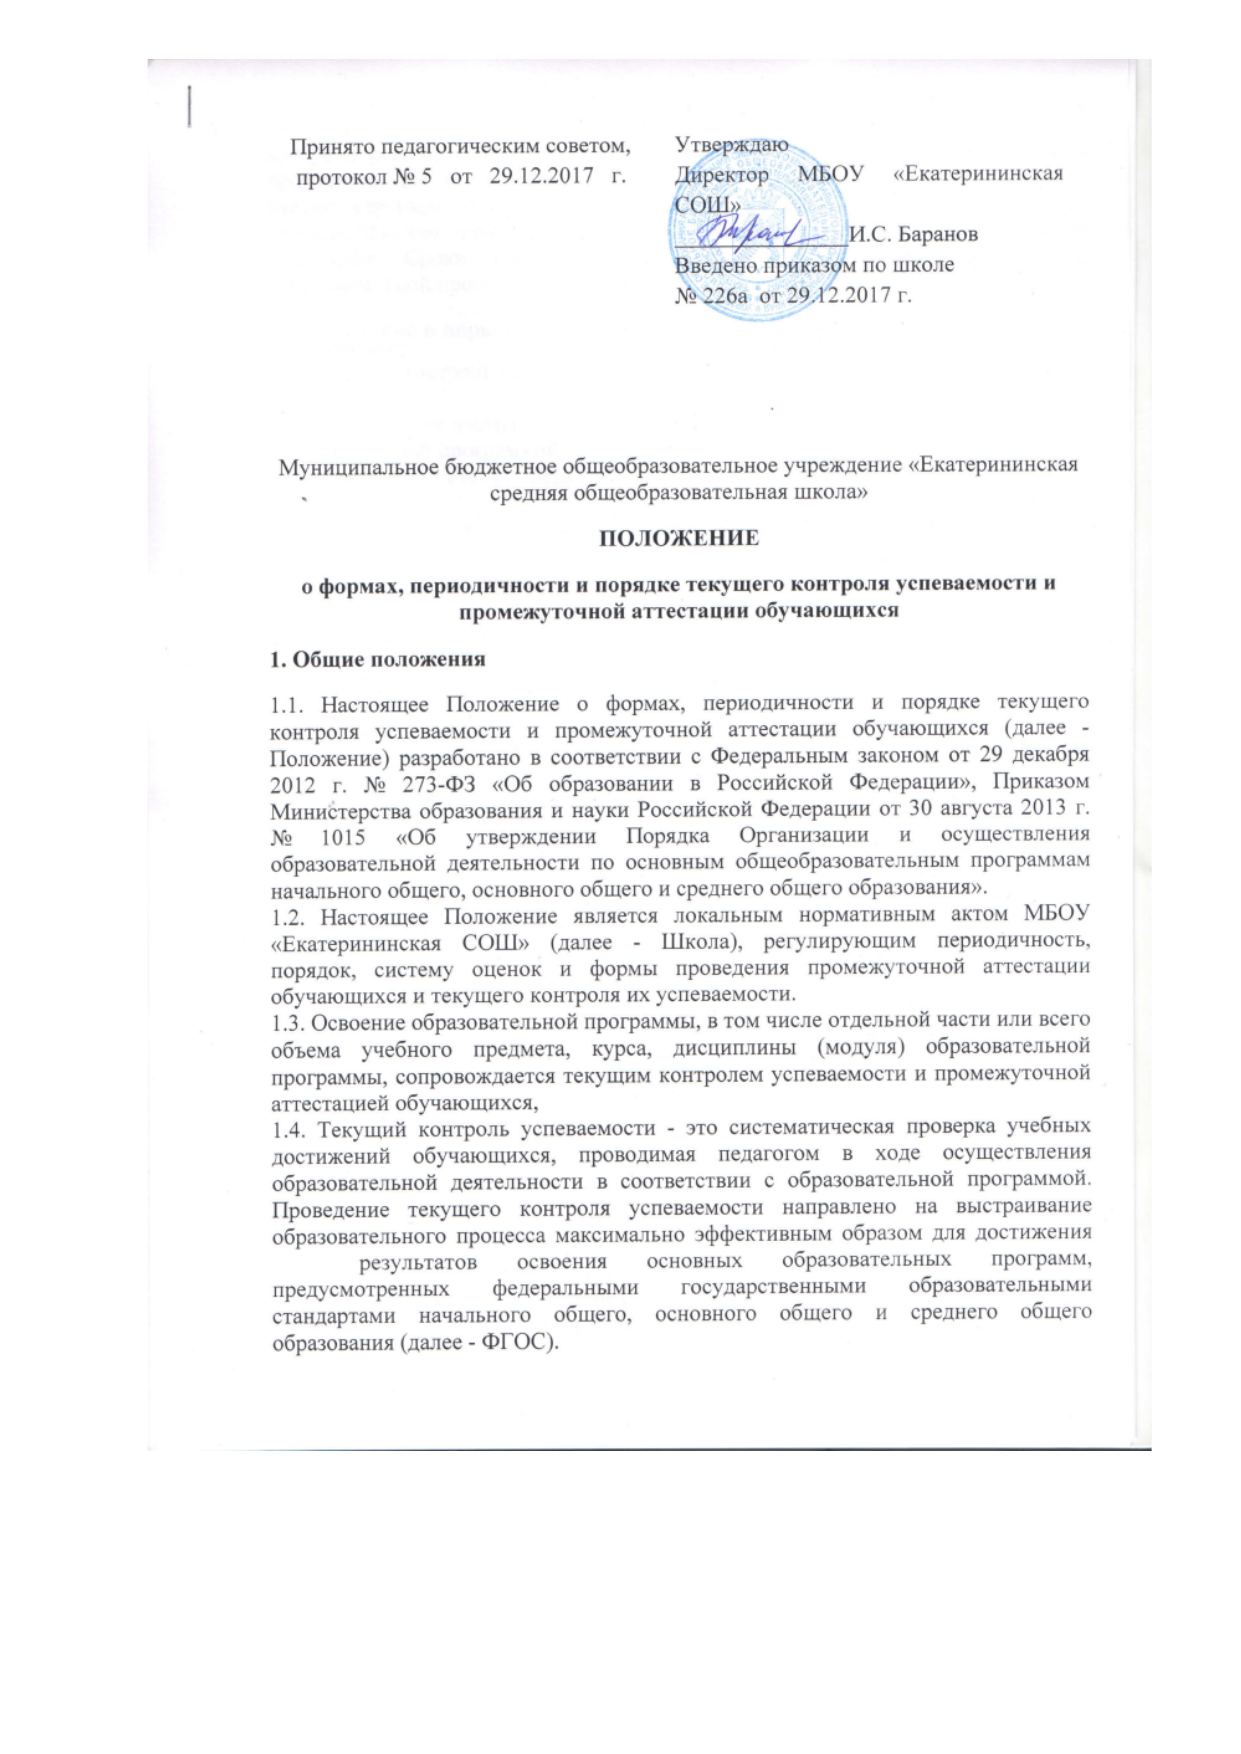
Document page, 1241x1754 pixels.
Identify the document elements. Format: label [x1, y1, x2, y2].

picture [147, 59, 1152, 1451]
